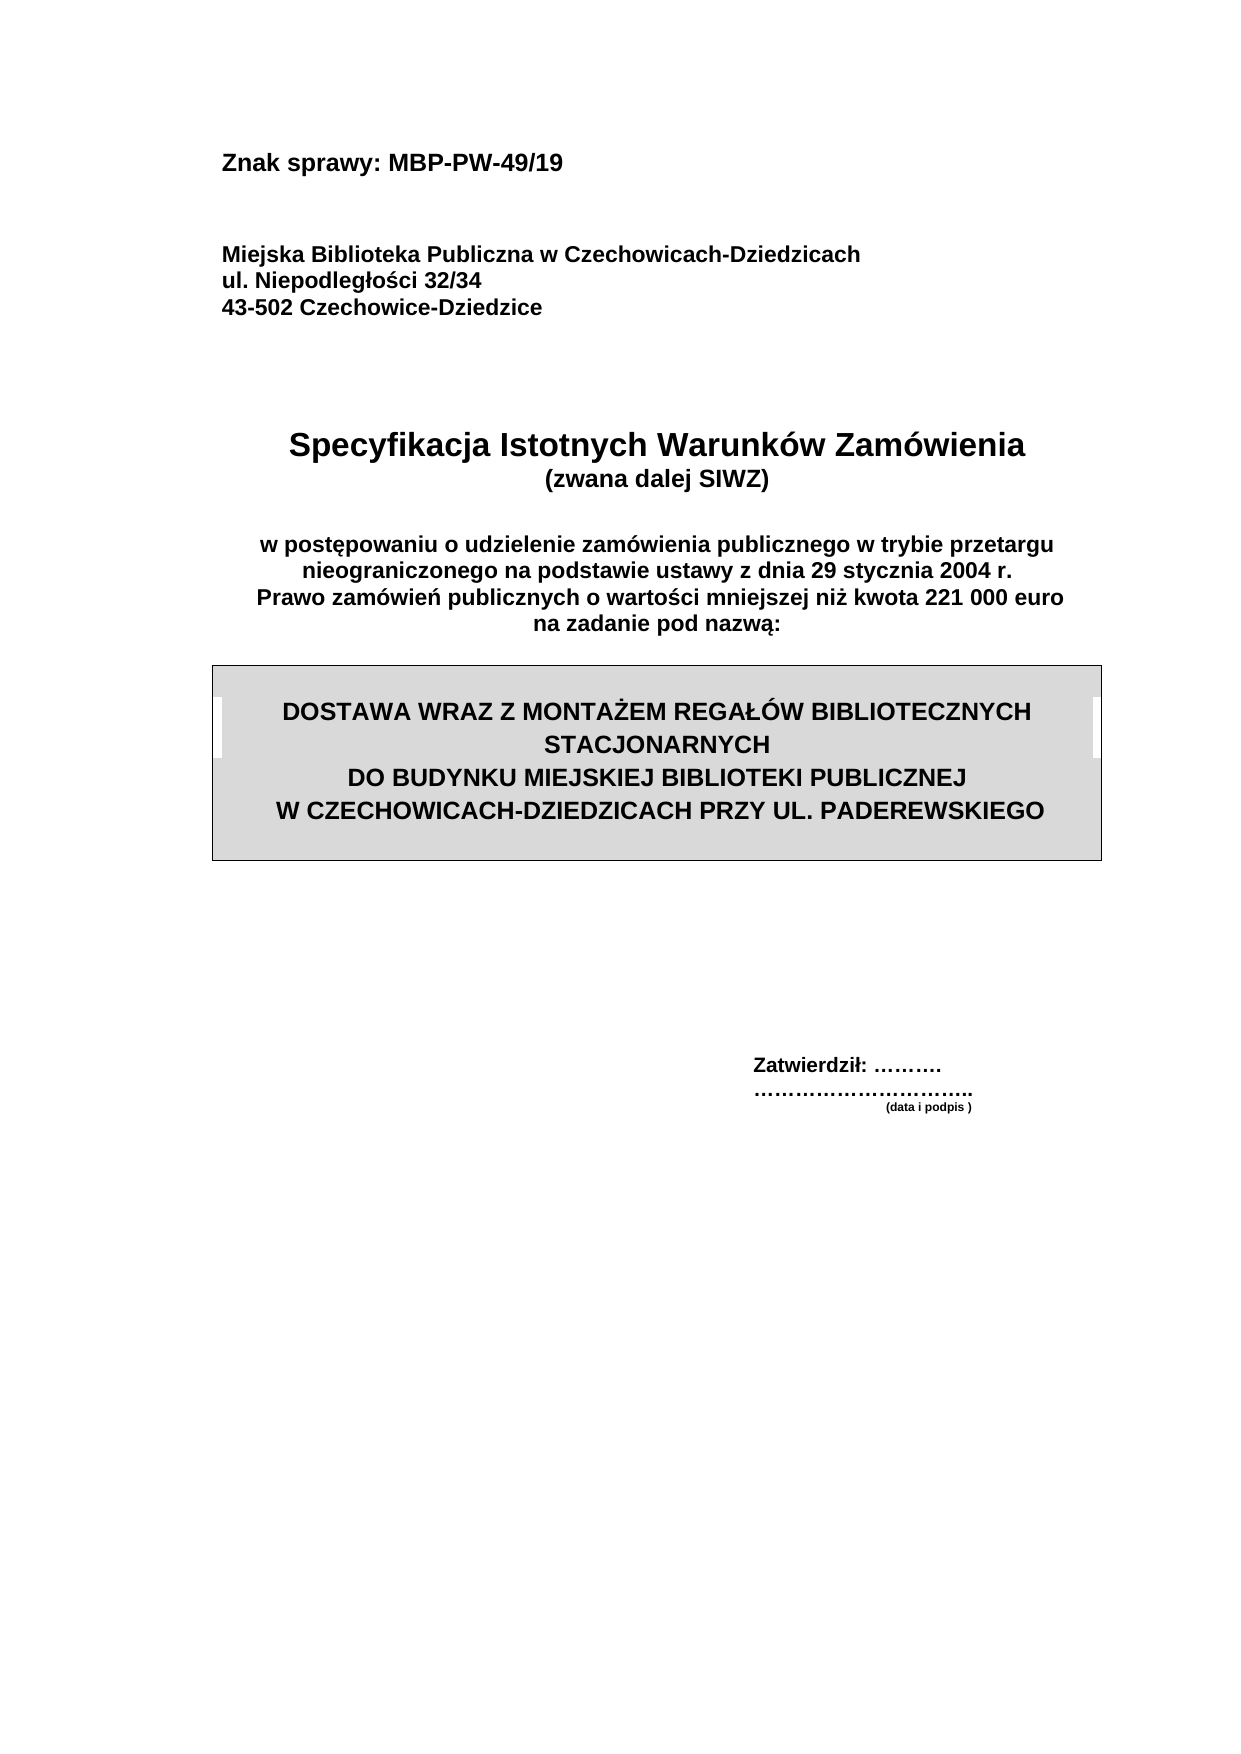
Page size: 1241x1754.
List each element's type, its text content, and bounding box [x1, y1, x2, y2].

text Znak sprawy: MBP-PW-49/19 [222, 148, 1093, 176]
text 43-502 Czechowice-Dziedzice [222, 294, 1093, 320]
text (zwana dalej SIWZ) [222, 464, 1093, 493]
text Specyfikacja Istotnych Warunków Zamówienia [222, 425, 1093, 464]
text W CZECHOWICACH-DZIEDZICACH PRZY UL. PADEREWSKIEGO [213, 793, 1101, 824]
text ul. Niepodległości 32/34 [222, 267, 1093, 294]
text na zadanie pod nazwą: [222, 610, 1093, 636]
text w postępowaniu o udzielenie zamówienia publicznego w trybie przetargu nieograniczonego na podstawie ustawy z dnia 29 stycznia 2004 r. [222, 531, 1093, 584]
text DOSTAWA WRAZ Z MONTAŻEM REGAŁÓW BIBLIOTECZNYCH STACJONARNYCH [222, 697, 1093, 758]
text DO BUDYNKU MIEJSKIEJ BIBLIOTEKI PUBLICZNEJ [213, 760, 1101, 792]
text Prawo zamówień publicznych o wartości mniejszej niż kwota 221 000 euro [222, 584, 1093, 610]
text Miejska Biblioteka Publiczna w Czechowicach-Dziedzicach [222, 241, 1093, 267]
text (data i podpis ) [753, 1100, 1093, 1124]
text Zatwierdził: ……….………………………….. [753, 1052, 1093, 1100]
